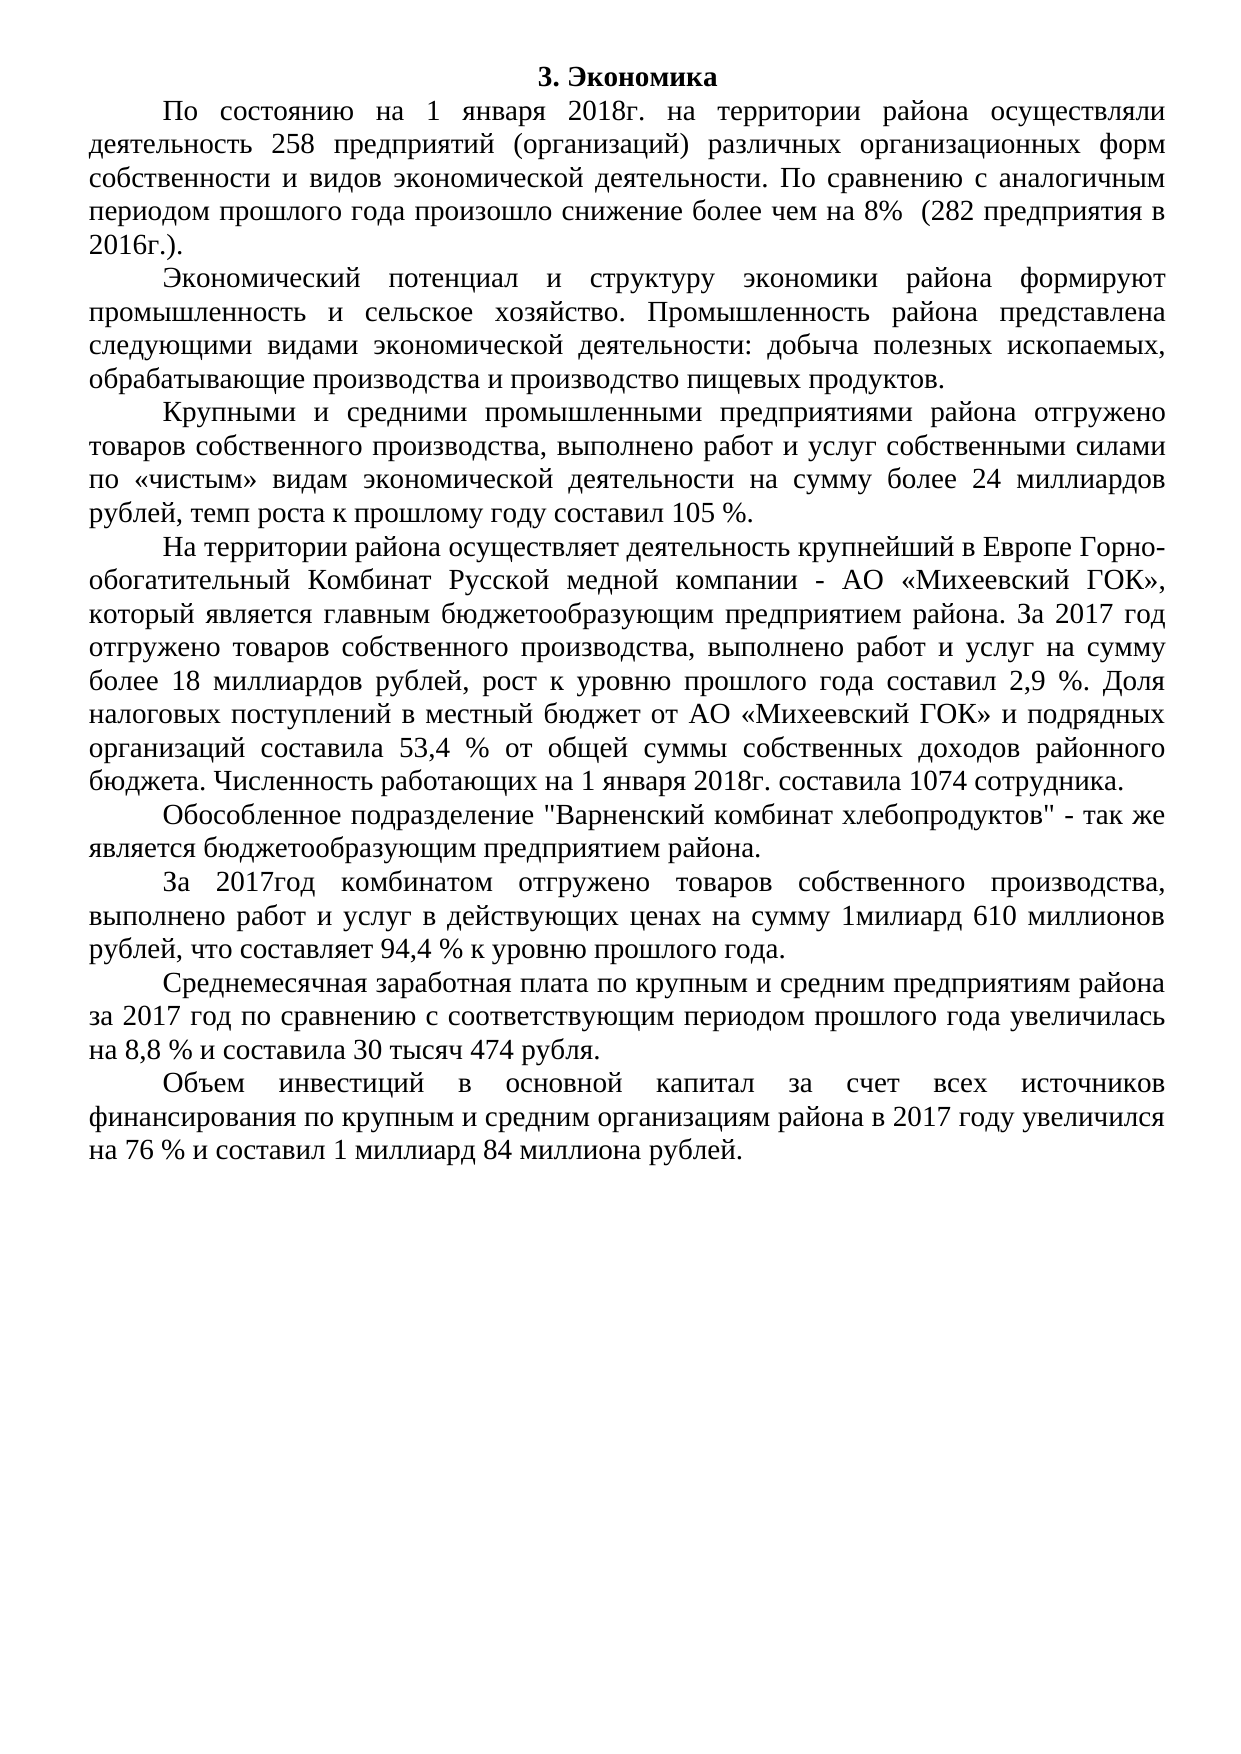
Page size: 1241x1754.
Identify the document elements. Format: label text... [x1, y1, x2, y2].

text На территории района осуществляет деятельность крупнейший в Европе Горно-обогатительный Комбинат Русской медной компании - АО «Михеевский ГОК», который является главным бюджетообразующим предприятием района. За 2017 год отгружено товаров собственного производства, выполнено работ и услуг на сумму более 18 миллиардов рублей, рост к уровню прошлого года составил 2,9 %. Доля налоговых поступлений в местный бюджет от АО «Михеевский ГОК» и подрядных организаций составила 53,4 % от общей суммы собственных доходов районного бюджета. Численность работающих на 1 января 2018г. составила 1074 сотрудника. [89, 529, 1167, 797]
text Объем инвестиций в основной капитал за счет всех источников финансирования по крупным и средним организациям района в 2017 году увеличился на 76 % и составил 1 миллиард 84 миллиона рублей. [89, 1065, 1167, 1166]
text Крупными и средними промышленными предприятиями района отгружено товаров собственного производства, выполнено работ и услуг собственными силами по «чистым» видам экономической деятельности на сумму более 24 миллиардов рублей, темп роста к прошлому году составил 105 %. [89, 394, 1167, 529]
text Среднемесячная заработная плата по крупным и средним предприятиям района за 2017 год по сравнению с соответствующим периодом прошлого года увеличилась на 8,8 % и составила 30 тысяч 474 рубля. [89, 965, 1167, 1065]
text По состоянию на 1 января 2018г. на территории района осуществляли деятельность 258 предприятий (организаций) различных организационных форм собственности и видов экономической деятельности. По сравнению с аналогичным периодом прошлого года произошло снижение более чем на 8% (282 предприятия в 2016г.). [89, 93, 1167, 260]
text 3. Экономика [89, 59, 1167, 93]
text Обособленное подразделение "Варненский комбинат хлебопродуктов" - так же является бюджетообразующим предприятием района. [89, 797, 1167, 864]
text За 2017год комбинатом отгружено товаров собственного производства, выполнено работ и услуг в действующих ценах на сумму 1милиард 610 миллионов рублей, что составляет 94,4 % к уровню прошлого года. [89, 864, 1167, 965]
text Экономический потенциал и структуру экономики района формируют промышленность и сельское хозяйство. Промышленность района представлена следующими видами экономической деятельности: добыча полезных ископаемых, обрабатывающие производства и производство пищевых продуктов. [89, 260, 1167, 394]
